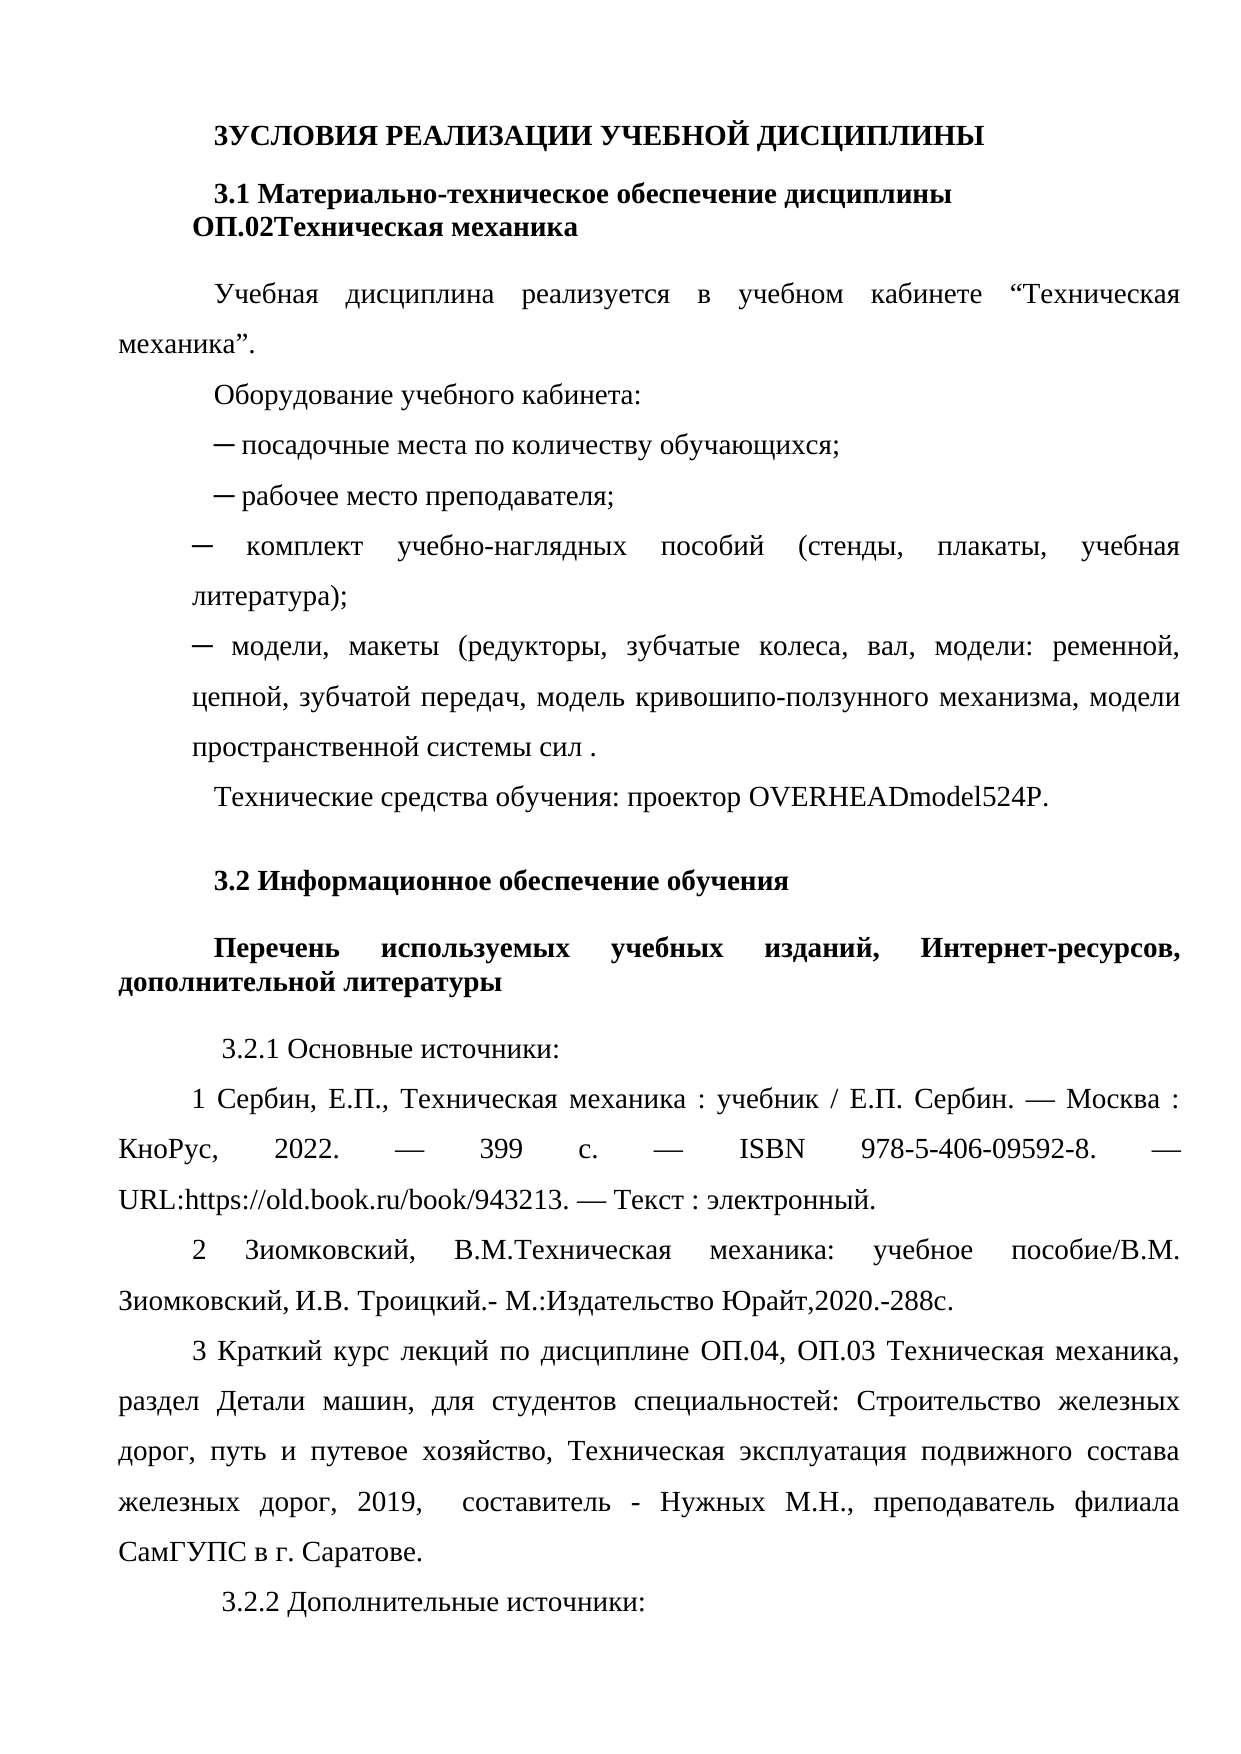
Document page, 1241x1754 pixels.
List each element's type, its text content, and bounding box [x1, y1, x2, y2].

text 3.1 Материально-техническое обеспечение дисциплины [192, 176, 1181, 209]
text 3.2.2 Дополнительные источники: [118, 1584, 1181, 1618]
text ─ рабочее место преподавателя; [118, 478, 1181, 511]
text 1 Сербин, Е.П., Техническая механика : учебник / Е.П. Сербин. — Москва : КноРус, 2022. — 399 с. — ISBN 978-5-406-09592-8. — URL:https://old.book.ru/book/943213. — Текст : электронный. [118, 1081, 1181, 1216]
subtitle 3условия реализации УЧЕБНОЙ дисциплины [118, 118, 1181, 152]
text 2 Зиомковский, В.М.Техническая механика: учебное пособие/В.М. Зиомковский, И.В. Троицкий.- М.:Издательство Юрайт,2020.-288с. [118, 1232, 1181, 1316]
text Оборудование учебного кабинета: [118, 377, 1181, 411]
text ОП.02Техническая механика [192, 209, 1181, 243]
subtitle 3.2 Информационное обеспечение обучения [118, 863, 1181, 897]
text 3 Краткий курс лекций по дисциплине ОП.04, ОП.03 Техническая механика, раздел Детали машин, для студентов специальностей: Строительство железных дорог, путь и путевое хозяйство, Техническая эксплуатация подвижного состава железных дорог, 2019, составитель - Нужных М.Н., преподаватель филиала СамГУПС в г. Саратове. [118, 1333, 1181, 1568]
text ─ комплект учебно-наглядных пособий (стенды, плакаты, учебная литература); [192, 528, 1181, 612]
text Перечень используемых учебных изданий, Интернет-ресурсов, дополнительной литературы [118, 930, 1181, 997]
text ─ модели, макеты (редукторы, зубчатые колеса, вал, модели: ременной, цепной, зубчатой передач, модель кривошипо-ползунного механизма, модели пространственной системы сил . [192, 628, 1181, 763]
text ─ посадочные места по количеству обучающихся; [118, 427, 1181, 461]
text Учебная дисциплина реализуется в учебном кабинете “Техническая механика”. [118, 276, 1181, 360]
text Технические средства обучения: проектор OVERHEADmodel524P. [118, 779, 1181, 813]
text 3.2.1 Основные источники: [118, 1031, 1181, 1064]
